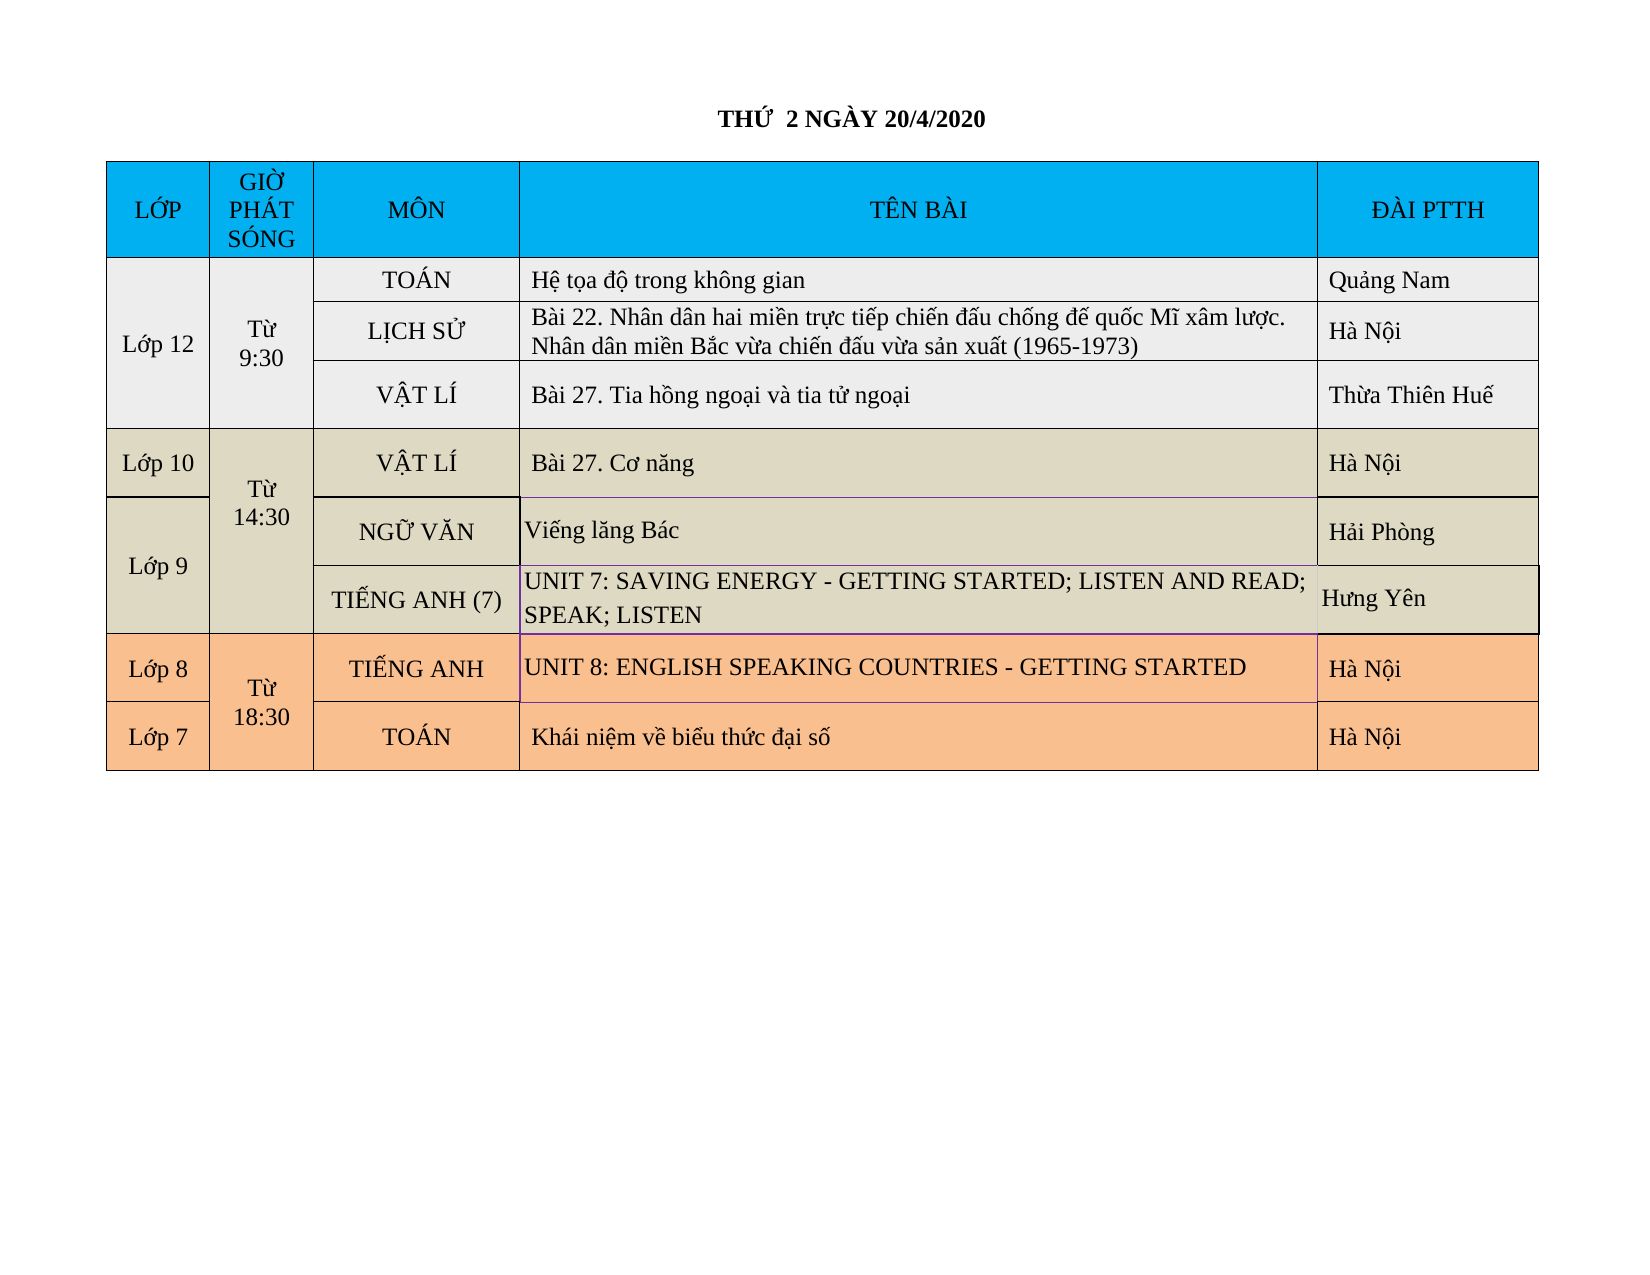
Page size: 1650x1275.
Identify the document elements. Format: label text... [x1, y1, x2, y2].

table_cell VẬT LÍ [314, 429, 519, 496]
text THỨ 2 NGÀY 20/4/2020 [177, 104, 1526, 132]
table_cell Lớp 9 [107, 498, 209, 633]
table_cell Thừa Thiên Huế [1318, 361, 1538, 428]
table_cell UNIT 8: ENGLISH SPEAKING COUNTRIES - GETTING STARTED [521, 635, 1317, 701]
table_cell Hà Nội [1318, 429, 1538, 496]
table_cell Bài 27. Cơ năng [520, 429, 1317, 496]
table_cell TIẾNG ANH (7) [314, 566, 519, 633]
table_cell Hải Phòng [1318, 498, 1538, 565]
table_cell Lớp 7 [107, 702, 209, 770]
table_cell Hệ tọa độ trong không gian [520, 258, 1317, 301]
table_cell Từ 9:30 [210, 258, 313, 428]
table_cell Lớp 10 [107, 429, 209, 496]
table_cell Từ 18:30 [210, 634, 313, 770]
table_cell Bài 27. Tia hồng ngoại và tia tử ngoại [520, 361, 1317, 428]
table_cell UNIT 7: SAVING ENERGY - GETTING STARTED; LISTEN AND READ; SPEAK; LISTEN [521, 566, 1317, 633]
table_cell TOÁN [314, 702, 519, 770]
table_cell TOÁN [314, 258, 519, 301]
table_header MÔN [314, 162, 519, 257]
table_cell NGỮ VĂN [314, 498, 519, 565]
table_cell Hà Nội [1318, 635, 1538, 701]
table_cell Hà Nội [1318, 302, 1538, 360]
table_cell Từ 14:30 [210, 429, 313, 633]
table_cell Quảng Nam [1318, 258, 1538, 301]
table_cell Khái niệm về biểu thức đại số [520, 703, 1317, 770]
table_cell Hưng Yên [1318, 566, 1538, 633]
table_cell TIẾNG ANH [314, 634, 519, 701]
table_cell Lớp 8 [107, 634, 209, 701]
table_cell Bài 22. Nhân dân hai miền trực tiếp chiến đấu chống đế quốc Mĩ xâm lược. Nhân dân miền Bắc vừa chiến đấu vừa sản xuất (1965-1973) [520, 302, 1317, 360]
table_cell Hà Nội [1318, 702, 1538, 770]
table_header LỚP [107, 162, 209, 257]
table_cell LỊCH SỬ [314, 302, 519, 360]
table_cell Lớp 12 [107, 258, 209, 428]
table_header GIỜ PHÁT SÓNG [210, 162, 313, 257]
table_header TÊN BÀI [520, 162, 1317, 257]
table_cell Viếng lăng Bác [521, 498, 1317, 565]
table_cell VẬT LÍ [314, 361, 519, 428]
table_header ĐÀI PTTH [1318, 162, 1538, 257]
